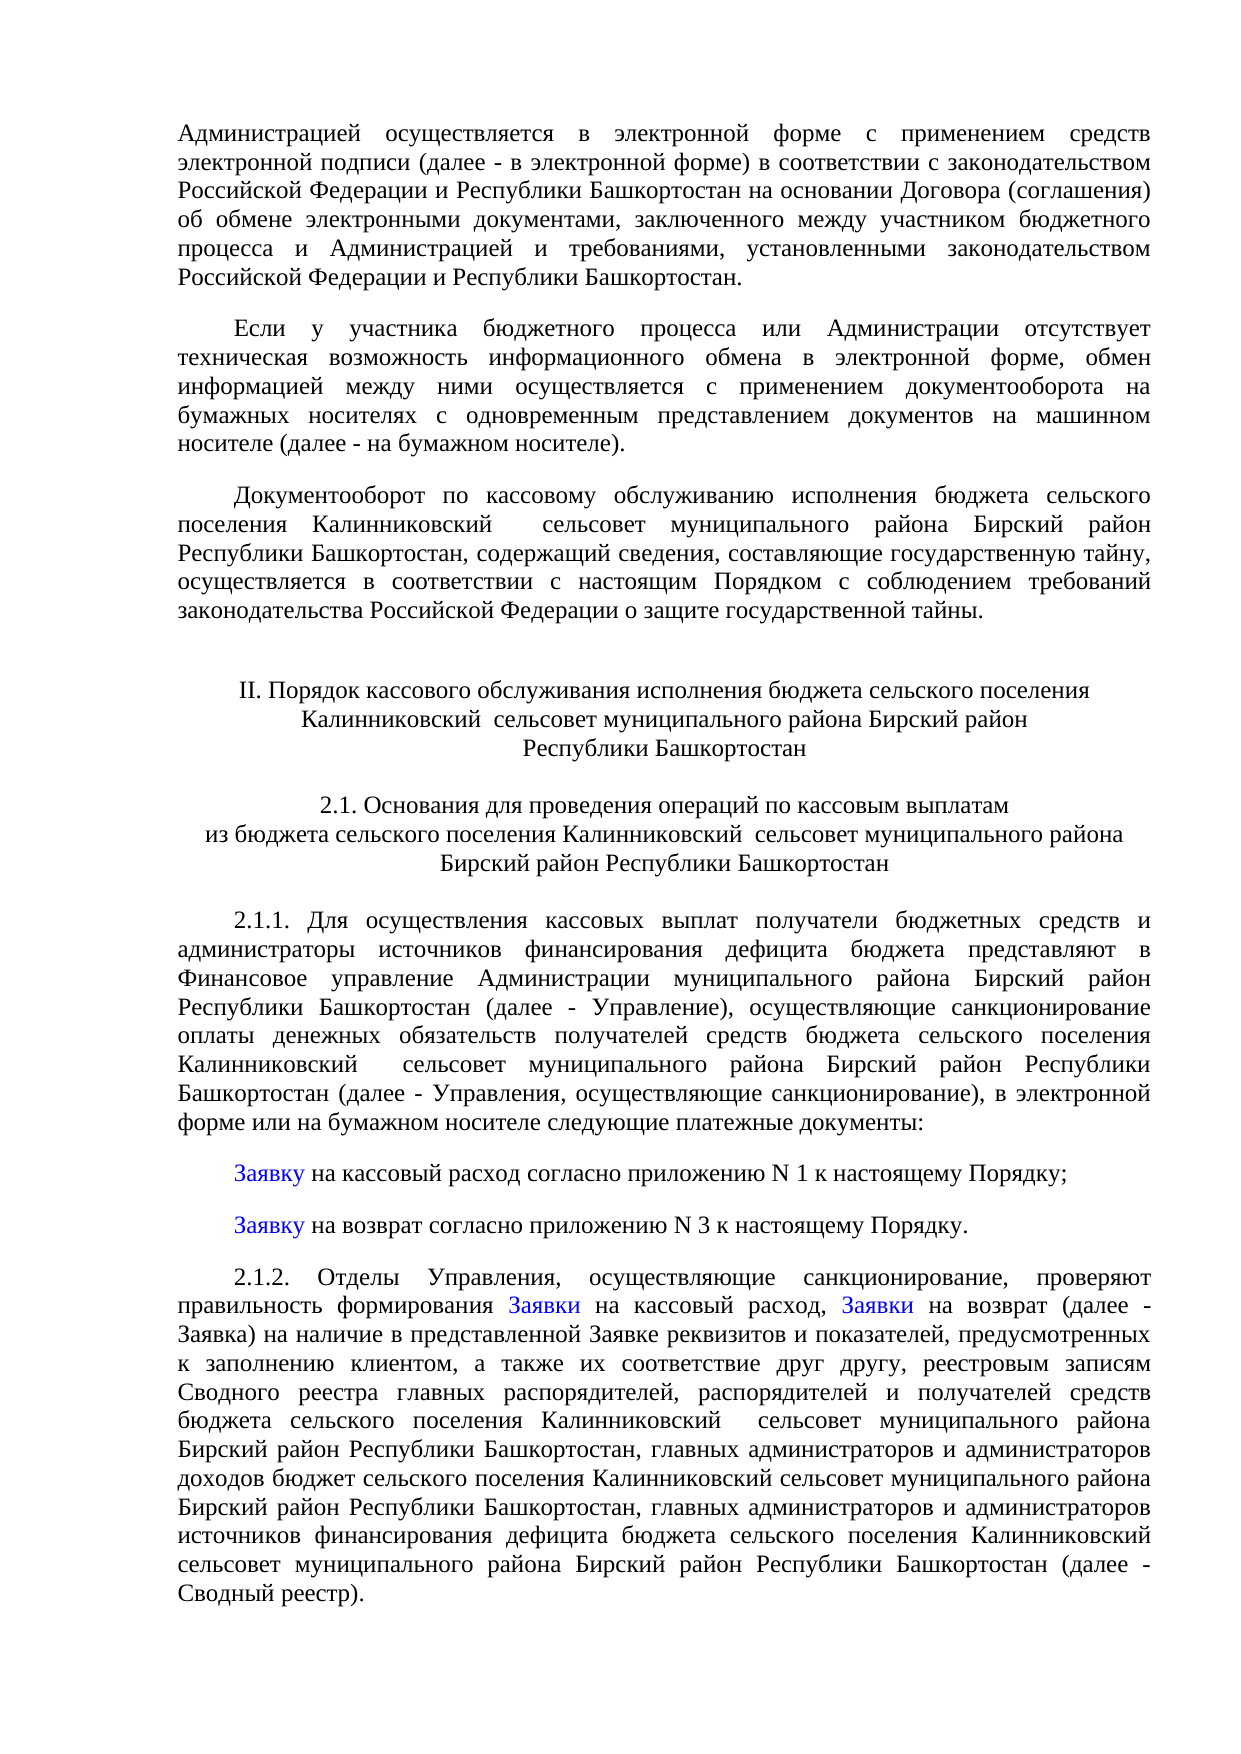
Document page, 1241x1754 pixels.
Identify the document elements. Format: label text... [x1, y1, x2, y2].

text Республики Башкортостан [177, 733, 1152, 762]
text 2.1.2. Отделы Управления, осуществляющие санкционирование, проверяют правильность формирования Заявки на кассовый расход, Заявки на возврат (далее - Заявка) на наличие в представленной Заявке реквизитов и показателей, предусмотренных к заполнению клиентом, а также их соответствие друг другу, реестровым записям Сводного реестра главных распорядителей, распорядителей и получателей средств бюджета сельского поселения Калинниковский сельсовет муниципального района Бирский район Республики Башкортостан, главных администраторов и администраторов доходов бюджет сельского поселения Калинниковский сельсовет муниципального района Бирский район Республики Башкортостан, главных администраторов и администраторов источников финансирования дефицита бюджета сельского поселения Калинниковский сельсовет муниципального района Бирский район Республики Башкортостан (далее - Сводный реестр). [177, 1262, 1152, 1607]
text II. Порядок кассового обслуживания исполнения бюджета сельского поселения Калинниковский сельсовет муниципального района Бирский район [177, 676, 1152, 733]
text Если у участника бюджетного процесса или Администрации отсутствует техническая возможность информационного обмена в электронной форме, обмен информацией между ними осуществляется с применением документооборота на бумажных носителях с одновременным представлением документов на машинном носителе (далее - на бумажном носителе). [177, 313, 1152, 457]
text из бюджета сельского поселения Калинниковский сельсовет муниципального района Бирский район Республики Башкортостан [177, 819, 1152, 877]
text Документооборот по кассовому обслуживанию исполнения бюджета сельского поселения Калинниковский сельсовет муниципального района Бирский район Республики Башкортостан, содержащий сведения, составляющие государственную тайну, осуществляется в соответствии с настоящим Порядком с соблюдением требований законодательства Российской Федерации о защите государственной тайны. [177, 480, 1152, 624]
text 2.1.1. Для осуществления кассовых выплат получатели бюджетных средств и администраторы источников финансирования дефицита бюджета представляют в Финансовое управление Администрации муниципального района Бирский район Республики Башкортостан (далее - Управление), осуществляющие санкционирование оплаты денежных обязательств получателей средств бюджета сельского поселения Калинниковский сельсовет муниципального района Бирский район Республики Башкортостан (далее - Управления, осуществляющие санкционирование), в электронной форме или на бумажном носителе следующие платежные документы: [177, 906, 1152, 1136]
text 2.1. Основания для проведения операций по кассовым выплатам [177, 791, 1152, 819]
text Заявку на кассовый расход согласно приложению N 1 к настоящему Порядку; [177, 1158, 1152, 1187]
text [177, 118, 1152, 291]
text Заявку на возврат согласно приложению N 3 к настоящему Порядку. [177, 1210, 1152, 1239]
